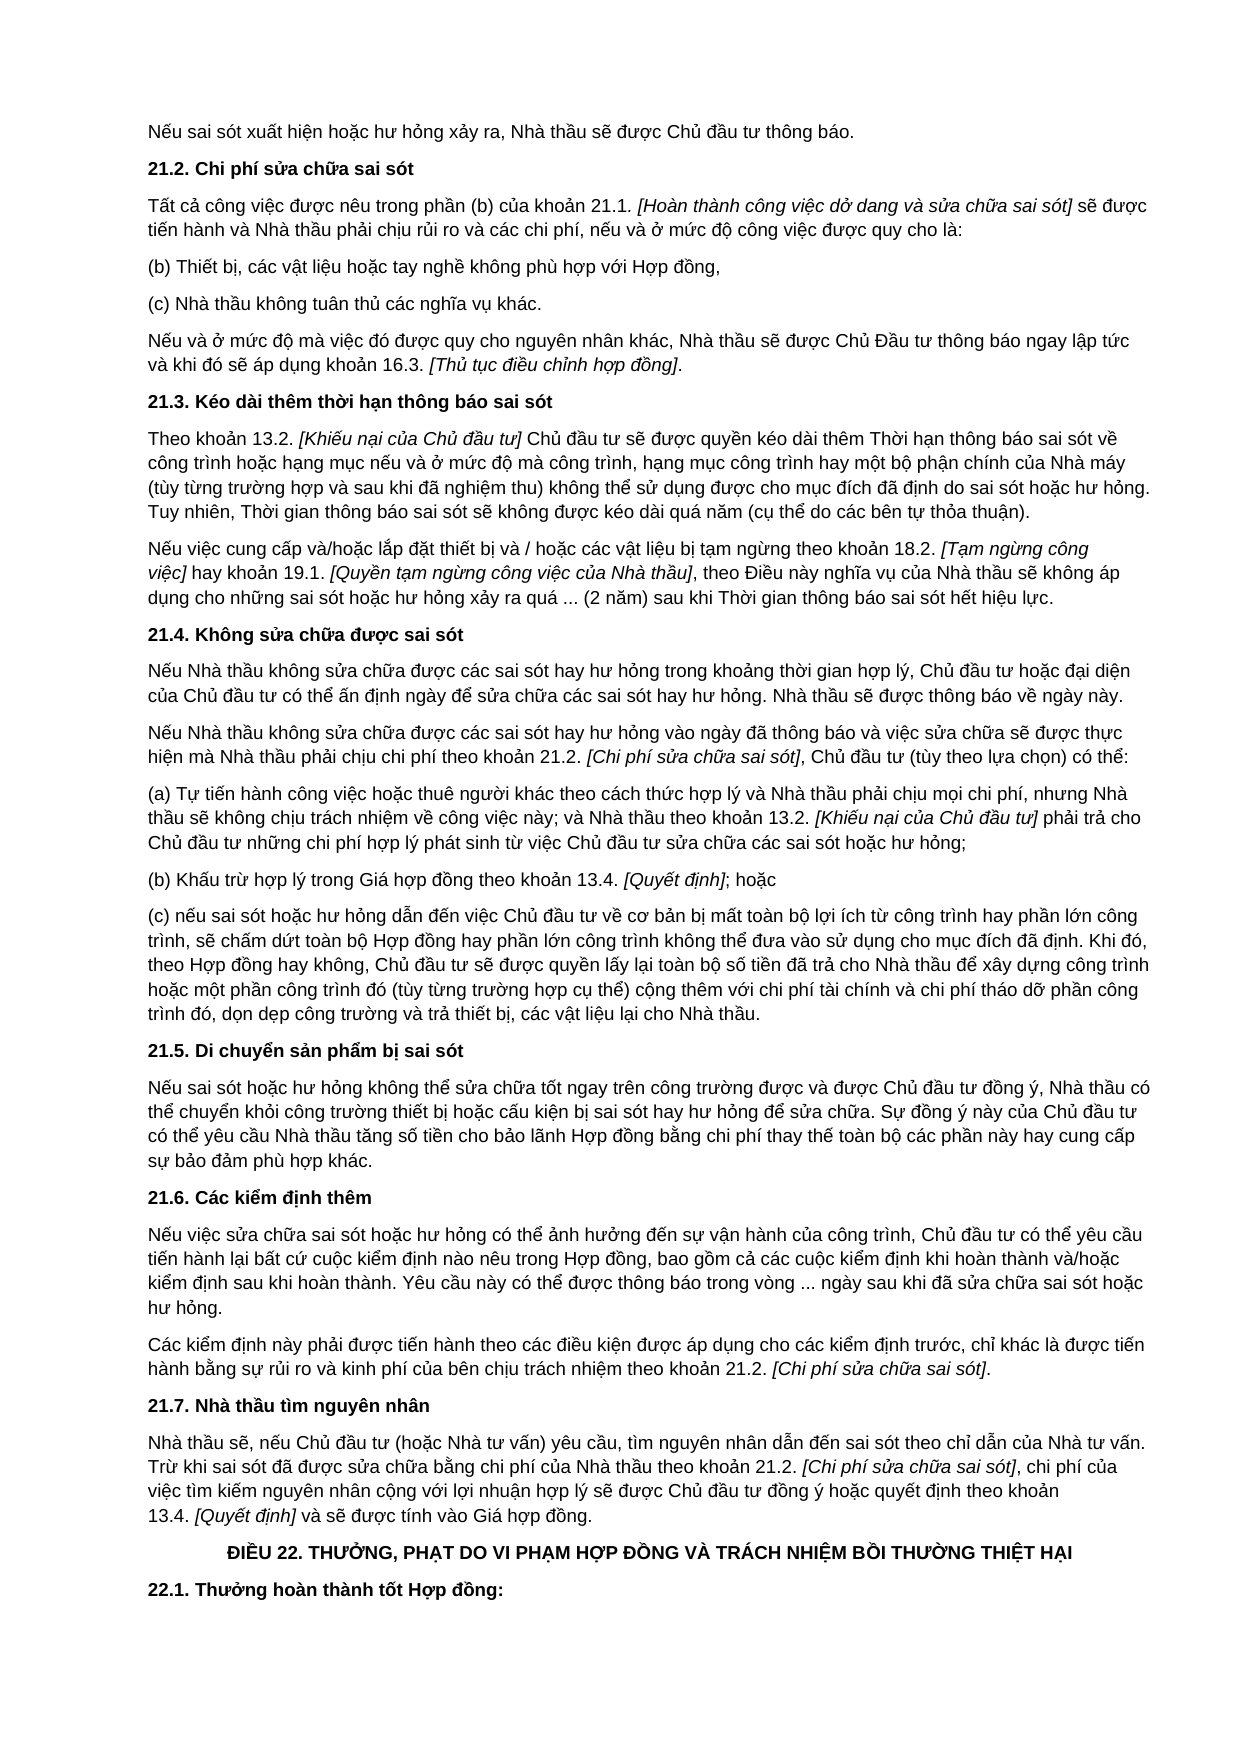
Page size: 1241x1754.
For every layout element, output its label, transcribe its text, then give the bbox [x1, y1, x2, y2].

text 22.1. Thưởng hoàn thành tốt Hợp đồng: [148, 1576, 1152, 1600]
text Nhà thầu sẽ, nếu Chủ đầu tư (hoặc Nhà tư vấn) yêu cầu, tìm nguyên nhân dẫn đến sai sót theo chỉ dẫn của Nhà tư vấn. Trừ khi sai sót đã được sửa chữa bằng chi phí của Nhà thầu theo khoản 21.2. [Chi phí sửa chữa sai sót], chi phí của việc tìm kiếm nguyên nhân cộng với lợi nhuận hợp lý sẽ được Chủ đầu tư đồng ý hoặc quyết định theo khoản 13.4. [Quyết định] và sẽ được tính vào Giá hợp đồng. [148, 1429, 1152, 1526]
text (c) Nhà thầu không tuân thủ các nghĩa vụ khác. [148, 290, 1152, 314]
text Các kiểm định này phải được tiến hành theo các điều kiện được áp dụng cho các kiểm định trước, chỉ khác là được tiến hành bằng sự rủi ro và kinh phí của bên chịu trách nhiệm theo khoản 21.2. [Chi phí sửa chữa sai sót]. [148, 1331, 1152, 1379]
text Theo khoản 13.2. [Khiếu nại của Chủ đầu tư] Chủ đầu tư sẽ được quyền kéo dài thêm Thời hạn thông báo sai sót về công trình hoặc hạng mục nếu và ở mức độ mà công trình, hạng mục công trình hay một bộ phận chính của Nhà máy (tùy từng trường hợp và sau khi đã nghiệm thu) không thể sử dụng được cho mục đích đã định do sai sót hoặc hư hỏng. Tuy nhiên, Thời gian thông báo sai sót sẽ không được kéo dài quá năm (cụ thể do các bên tự thỏa thuận). [148, 425, 1152, 522]
text 21.5. Di chuyển sản phẩm bị sai sót [148, 1037, 1152, 1061]
text (b) Khấu trừ hợp lý trong Giá hợp đồng theo khoản 13.4. [Quyết định]; hoặc [148, 866, 1152, 890]
text Nếu sai sót xuất hiện hoặc hư hỏng xảy ra, Nhà thầu sẽ được Chủ đầu tư thông báo. [148, 118, 1152, 142]
text Nếu việc cung cấp và/hoặc lắp đặt thiết bị và / hoặc các vật liệu bị tạm ngừng theo khoản 18.2. [Tạm ngừng công việc] hay khoản 19.1. [Quyền tạm ngừng công việc của Nhà thầu], theo Điều này nghĩa vụ của Nhà thầu sẽ không áp dụng cho những sai sót hoặc hư hỏng xảy ra quá ... (2 năm) sau khi Thời gian thông báo sai sót hết hiệu lực. [148, 535, 1152, 608]
text Nếu việc sửa chữa sai sót hoặc hư hỏng có thể ảnh hưởng đến sự vận hành của công trình, Chủ đầu tư có thể yêu cầu tiến hành lại bất cứ cuộc kiểm định nào nêu trong Hợp đồng, bao gồm cả các cuộc kiểm định khi hoàn thành và/hoặc kiểm định sau khi hoàn thành. Yêu cầu này có thể được thông báo trong vòng ... ngày sau khi đã sửa chữa sai sót hoặc hư hỏng. [148, 1221, 1152, 1318]
text 21.3. Kéo dài thêm thời hạn thông báo sai sót [148, 388, 1152, 412]
text Tất cả công việc được nêu trong phần (b) của khoản 21.1. [Hoàn thành công việc dở dang và sửa chữa sai sót] sẽ được tiến hành và Nhà thầu phải chịu rủi ro và các chi phí, nếu và ở mức độ công việc được quy cho là: [148, 192, 1152, 241]
text (c) nếu sai sót hoặc hư hỏng dẫn đến việc Chủ đầu tư về cơ bản bị mất toàn bộ lợi ích từ công trình hay phần lớn công trình, sẽ chấm dứt toàn bộ Hợp đồng hay phần lớn công trình không thể đưa vào sử dụng cho mục đích đã định. Khi đó, theo Hợp đồng hay không, Chủ đầu tư sẽ được quyền lấy lại toàn bộ số tiền đã trả cho Nhà thầu để xây dựng công trình hoặc một phần công trình đó (tùy từng trường hợp cụ thể) cộng thêm với chi phí tài chính và chi phí tháo dỡ phần công trình đó, dọn dẹp công trường và trả thiết bị, các vật liệu lại cho Nhà thầu. [148, 902, 1152, 1024]
text (b) Thiết bị, các vật liệu hoặc tay nghề không phù hợp với Hợp đồng, [148, 253, 1152, 277]
text 21.7. Nhà thầu tìm nguyên nhân [148, 1392, 1152, 1416]
text Nếu và ở mức độ mà việc đó được quy cho nguyên nhân khác, Nhà thầu sẽ được Chủ Đầu tư thông báo ngay lập tức và khi đó sẽ áp dụng khoản 16.3. [Thủ tục điều chỉnh hợp đồng]. [148, 327, 1152, 376]
text Nếu Nhà thầu không sửa chữa được các sai sót hay hư hỏng vào ngày đã thông báo và việc sửa chữa sẽ được thực hiện mà Nhà thầu phải chịu chi phí theo khoản 21.2. [Chi phí sửa chữa sai sót], Chủ đầu tư (tùy theo lựa chọn) có thể: [148, 719, 1152, 767]
text (a) Tự tiến hành công việc hoặc thuê người khác theo cách thức hợp lý và Nhà thầu phải chịu mọi chi phí, nhưng Nhà thầu sẽ không chịu trách nhiệm về công việc này; và Nhà thầu theo khoản 13.2. [Khiếu nại của Chủ đầu tư] phải trả cho Chủ đầu tư những chi phí hợp lý phát sinh từ việc Chủ đầu tư sửa chữa các sai sót hoặc hư hỏng; [148, 780, 1152, 853]
text 21.6. Các kiểm định thêm [148, 1184, 1152, 1208]
text Nếu Nhà thầu không sửa chữa được các sai sót hay hư hỏng trong khoảng thời gian hợp lý, Chủ đầu tư hoặc đại diện của Chủ đầu tư có thể ấn định ngày để sửa chữa các sai sót hay hư hỏng. Nhà thầu sẽ được thông báo về ngày này. [148, 657, 1152, 706]
text Nếu sai sót hoặc hư hỏng không thể sửa chữa tốt ngay trên công trường được và được Chủ đầu tư đồng ý, Nhà thầu có thể chuyển khỏi công trường thiết bị hoặc cấu kiện bị sai sót hay hư hỏng để sửa chữa. Sự đồng ý này của Chủ đầu tư có thể yêu cầu Nhà thầu tăng số tiền cho bảo lãnh Hợp đồng bằng chi phí thay thế toàn bộ các phần này hay cung cấp sự bảo đảm phù hợp khác. [148, 1074, 1152, 1171]
text ĐIỀU 22. THƯỞNG, PHẠT DO VI PHẠM HỢP ĐỒNG VÀ TRÁCH NHIỆM BỒI THƯỜNG THIỆT HẠI [148, 1539, 1152, 1563]
text 21.2. Chi phí sửa chữa sai sót [148, 155, 1152, 179]
text 21.4. Không sửa chữa được sai sót [148, 621, 1152, 645]
